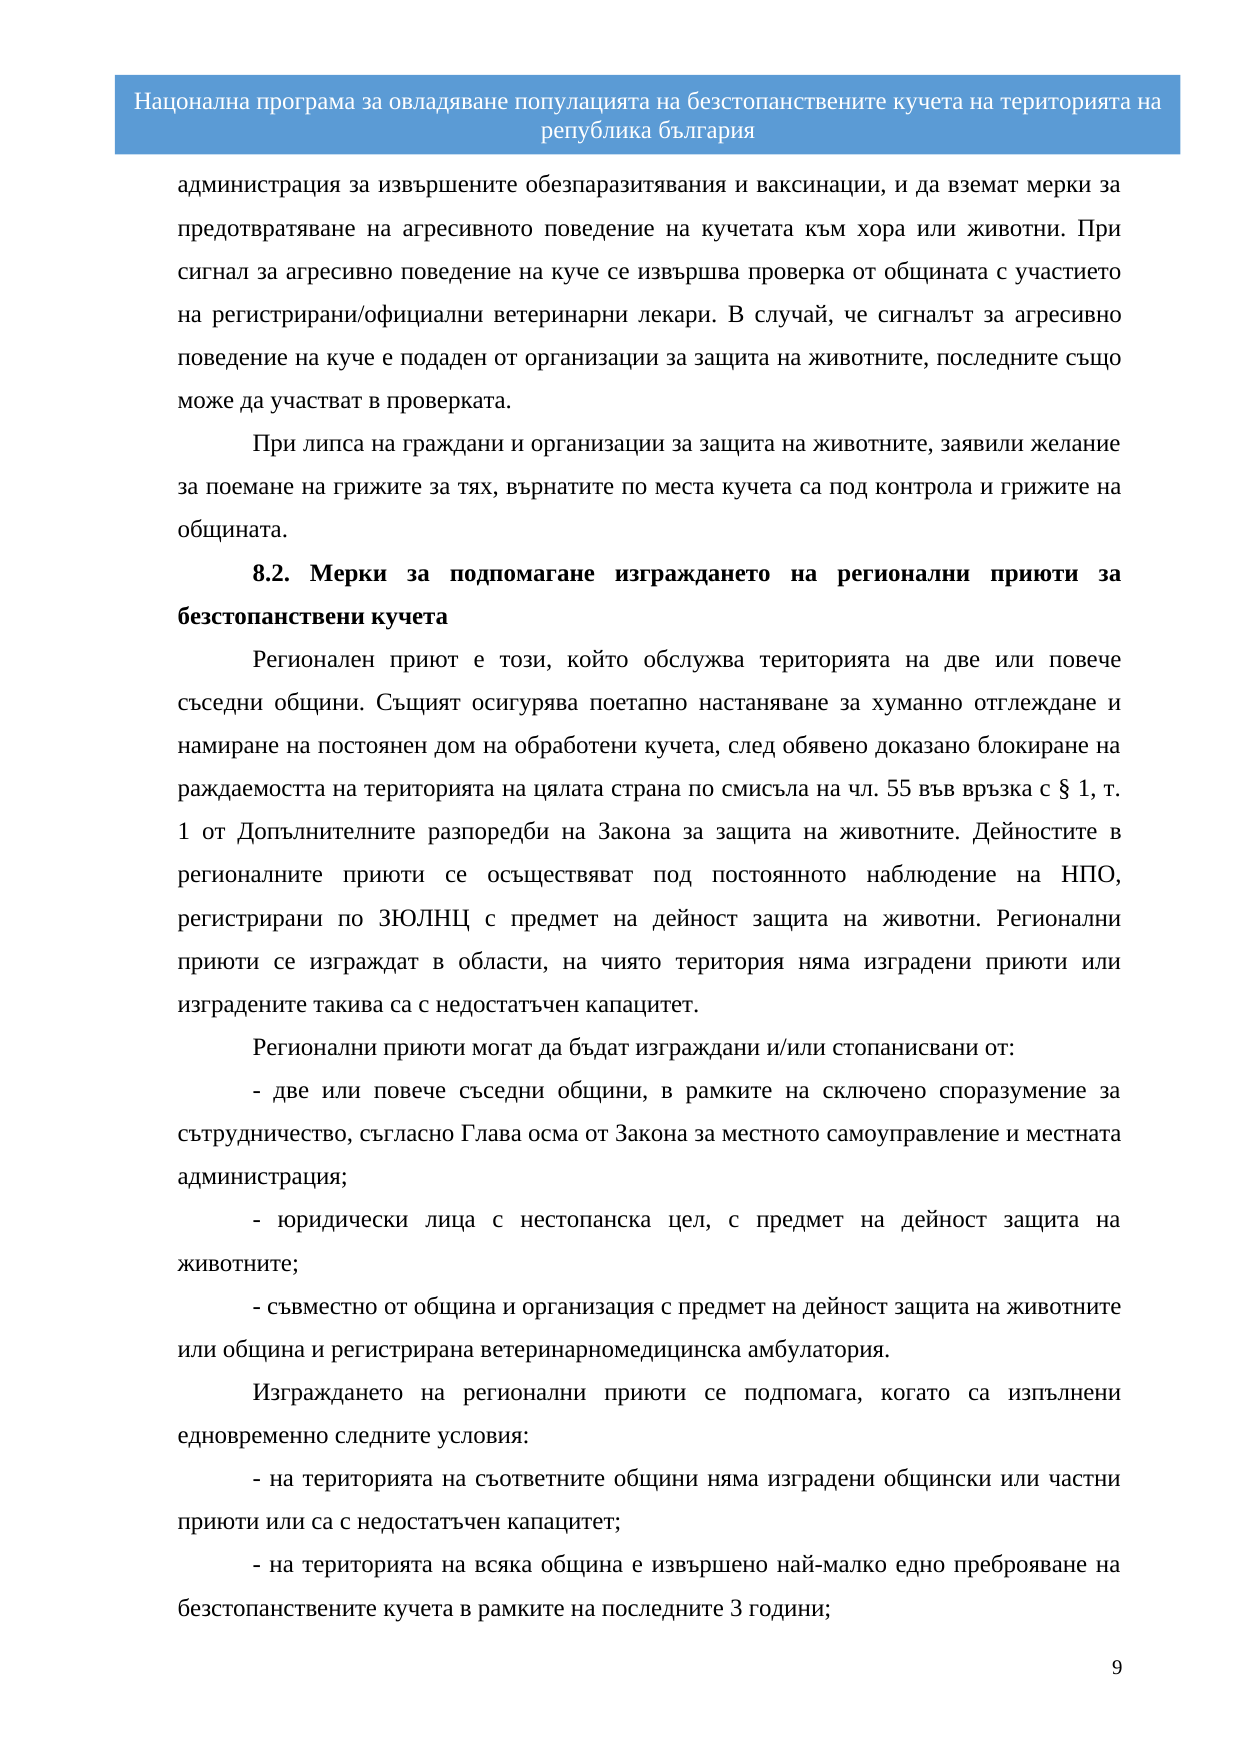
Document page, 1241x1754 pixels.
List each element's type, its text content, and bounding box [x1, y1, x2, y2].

text Регионални приюти могат да бъдат изграждани и/или стопанисвани от: [177, 1032, 1122, 1061]
text Изграждането на регионални приюти се подпомага, когато са изпълнени едновременно следните условия: [177, 1377, 1122, 1449]
text - две или повече съседни общини, в рамките на сключено споразумение за сътрудничество, съгласно Глава осма от Закона за местното самоуправление и местната администрация; [177, 1075, 1122, 1190]
text При липса на граждани и организации за защита на животните, заявили желание за поемане на грижите за тях, върнатите по места кучета са под контрола и грижите на общината. [177, 428, 1122, 543]
text 8.2. Мерки за подпомагане изграждането на регионални приюти за безстопанствени кучета [177, 558, 1122, 629]
text Регионален приют е този, който обслужва територията на две или повече съседни общини. Същият осигурява поетапно настаняване за хуманно отглеждане и намиране на постоянен дом на обработени кучета, след обявено доказано блокиране на раждаемостта на територията на цялата страна по смисъла на чл. 55 във връзка с § 1, т. 1 от Допълнителните разпоредби на Закона за защита на животните. Дейностите в регионалните приюти се осъществяват под постоянното наблюдение на НПО, регистрирани по ЗЮЛНЦ с предмет на дейност защита на животни. Регионални приюти се изграждат в области, на чиято територия няма изградени приюти или изградените такива са с недостатъчен капацитет. [177, 644, 1122, 1018]
text - на територията на съответните общини няма изградени общински или частни приюти или са с недостатъчен капацитет; [177, 1463, 1122, 1535]
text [177, 169, 1122, 414]
text - съвместно от община и организация с предмет на дейност защита на животните или община и регистрирана ветеринарномедицинска амбулатория. [177, 1291, 1122, 1363]
text - юридически лица с нестопанска цел, с предмет на дейност защита на животните; [177, 1204, 1122, 1276]
text - на територията на всяка община е извършено най-малко едно преброяване на безстопанствените кучета в рамките на последните 3 години; [177, 1549, 1122, 1621]
